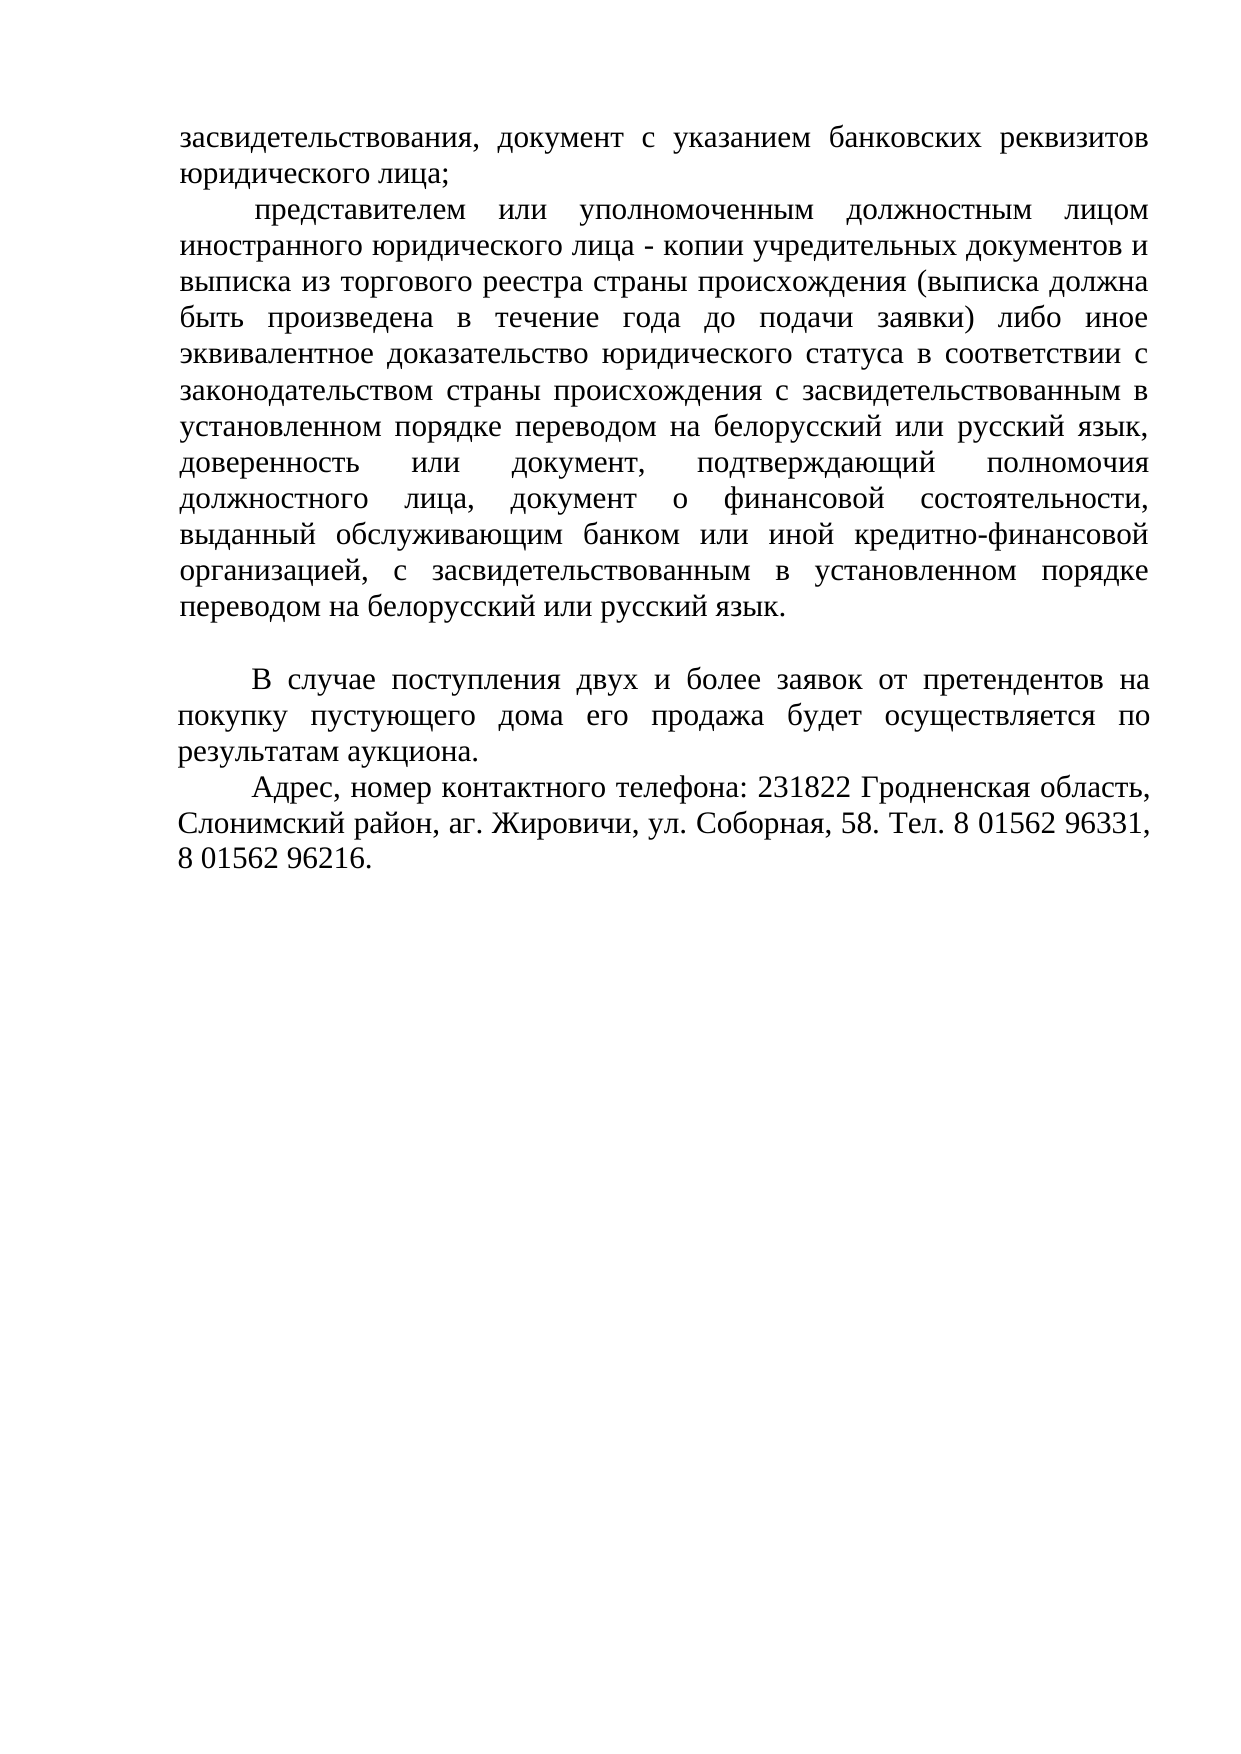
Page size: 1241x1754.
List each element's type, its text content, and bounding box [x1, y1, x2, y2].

text представителем или уполномоченным должностным лицом иностранного юридического лица - копии учредительных документов и выписка из торгового реестра страны происхождения (выписка должна быть произведена в течение года до подачи заявки) либо иное эквивалентное доказательство юридического статуса в соответствии с законодательством страны происхождения с засвидетельствованным в установленном порядке переводом на белорусский или русский язык, доверенность или документ, подтверждающий полномочия должностного лица, документ о финансовой состоятельности, выданный обслуживающим банком или иной кредитно-финансовой организацией, с засвидетельствованным в установленном порядке переводом на белорусский или русский язык. [179, 190, 1149, 624]
text Адрес, номер контактного телефона: 231822 Гродненская область, Слонимский район, аг. Жировичи, ул. Соборная, 58. Тел. 8 01562 96331, 8 01562 96216. [177, 768, 1152, 876]
text В случае поступления двух и более заявок от претендентов на покупку пустующего дома его продажа будет осуществляется по результатам аукциона. [177, 660, 1152, 768]
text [179, 118, 1149, 190]
